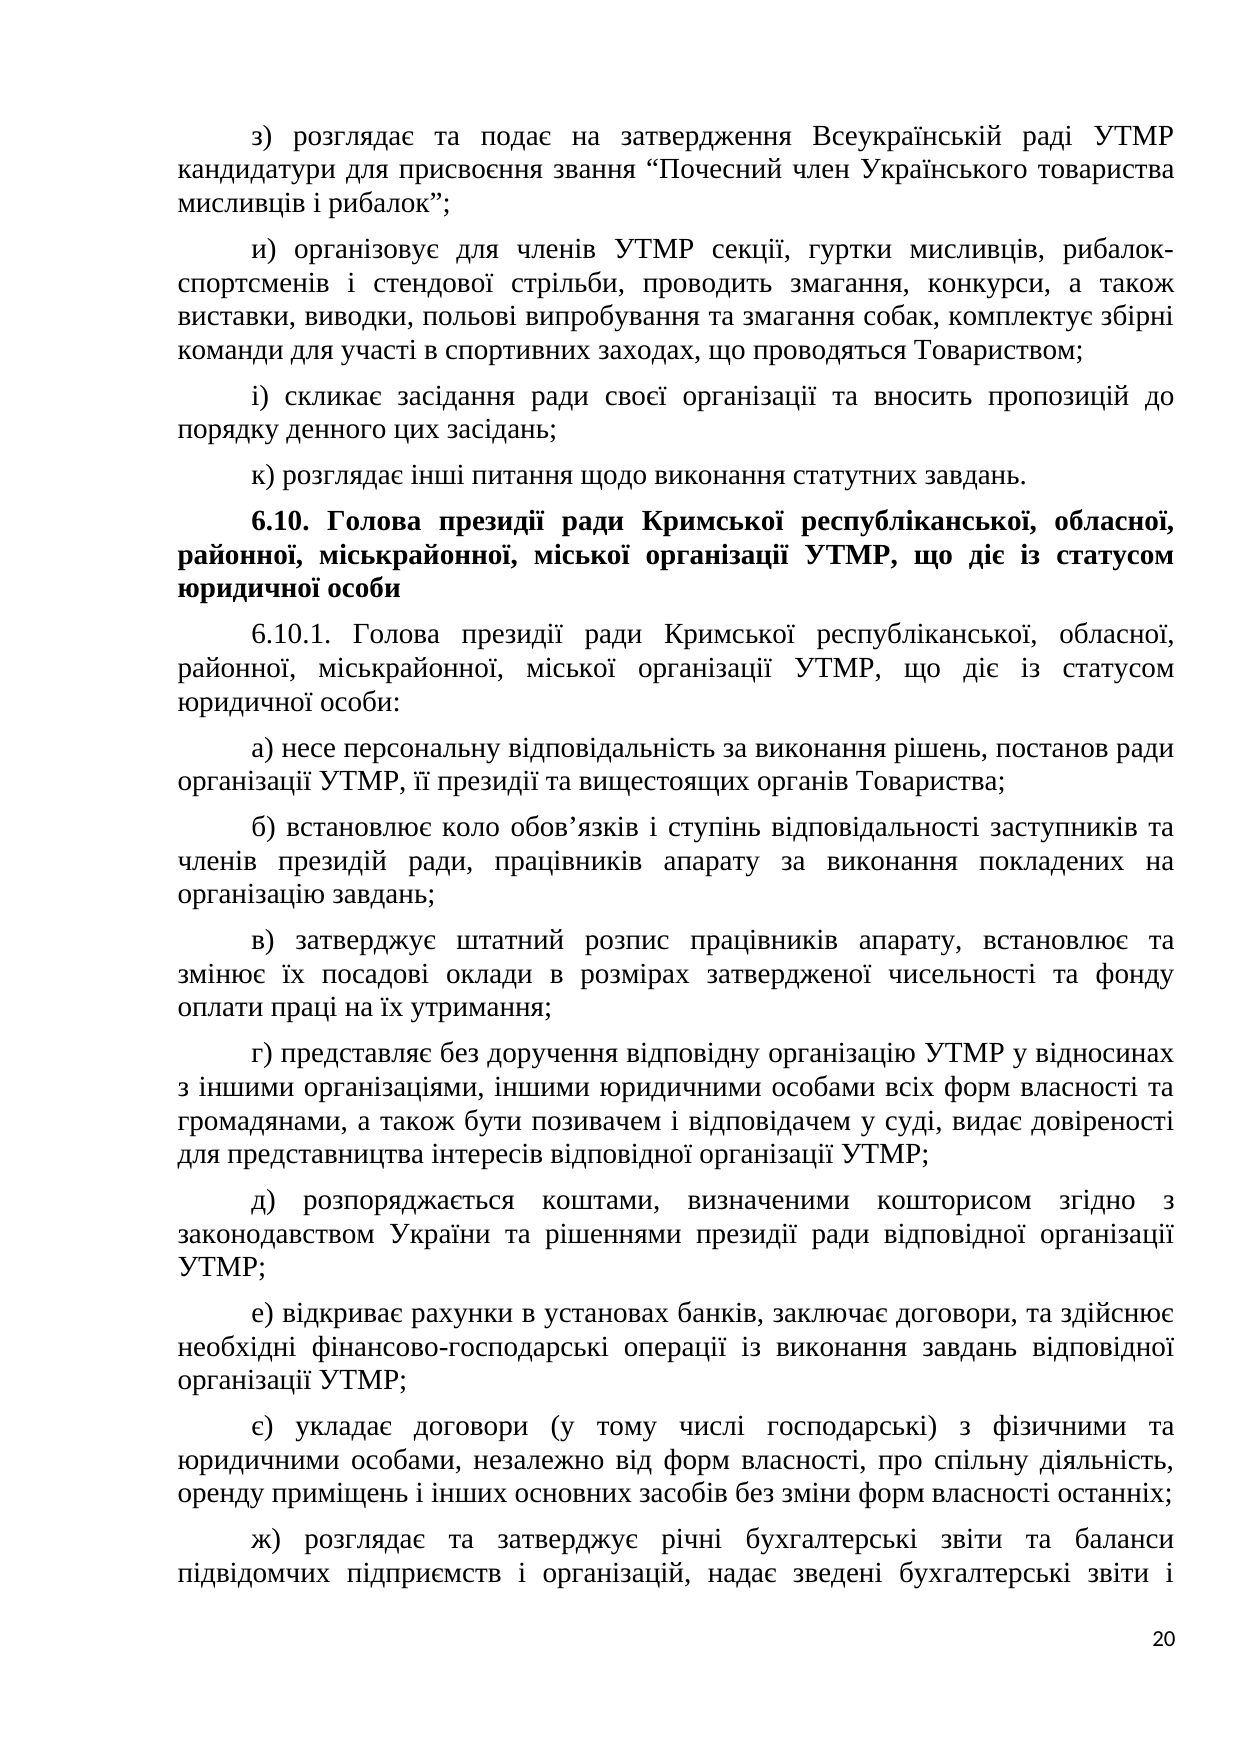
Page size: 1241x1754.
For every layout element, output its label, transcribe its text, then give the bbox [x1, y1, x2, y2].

text б) встановлює коло обов’язків і ступінь відповідальності заступників та членів президій ради, працівників апарату за виконання покладених на організацію завдань; [177, 809, 1175, 910]
text д) розпоряджається коштами, визначеними кошторисом згідно з законодавством України та рішеннями президії ради відповідної організації УТМР; [177, 1182, 1175, 1283]
text і) скликає засідання ради своєї організації та вносить пропозицій до порядку денного цих засідань; [177, 378, 1175, 445]
text є) укладає договори (у тому числі господарські) з фізичними та юридичними особами, незалежно від форм власності, про спільну діяльність, оренду приміщень і інших основних засобів без зміни форм власності останніх; [177, 1408, 1175, 1509]
text в) затверджує штатний розпис працівників апарату, встановлює та змінює їх посадові оклади в розмірах затвердженої чисельності та фонду оплати праці на їх утримання; [177, 922, 1175, 1023]
text 6.10.1. Голова президії ради Кримської республіканської, обласної, районної, міськрайонної, міської організації УТМР, що діє із статусом юридичної особи: [177, 617, 1175, 717]
text к) розглядає інші питання щодо виконання статутних завдань. [177, 457, 1175, 491]
text и) організовує для членів УТМР секції, гуртки мисливців, рибалок-спортсменів і стендової стрільби, проводить змагання, конкурси, а також виставки, виводки, польові випробування та змагання собак, комплектує збірні команди для участі в спортивних заходах, що проводяться Товариством; [177, 231, 1175, 365]
text г) представляє без доручення відповідну організацію УТМР у відносинах з іншими організаціями, іншими юридичними особами всіх форм власності та громадянами, а також бути позивачем і відповідачем у суді, видає довіреності для представництва інтересів відповідної організації УТМР; [177, 1036, 1175, 1170]
text е) відкриває рахунки в установах банків, заключає договори, та здійснює необхідні фінансово-господарські операції із виконання завдань відповідної організації УТМР; [177, 1295, 1175, 1396]
text а) несе персональну відповідальність за виконання рішень, постанов ради організації УТМР, її президії та вищестоящих органів Товариства; [177, 730, 1175, 797]
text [177, 1522, 1175, 1589]
text з) розглядає та подає на затвердження Всеукраїнській раді УТМР кандидатури для присвоєння звання “Почесний член Українського товариства мисливців і рибалок”; [177, 118, 1175, 219]
text 6.10. Голова президії ради Кримської республіканської, обласної, районної, міськрайонної, міської організації УТМР, що діє із статусом юридичної особи [177, 503, 1175, 604]
